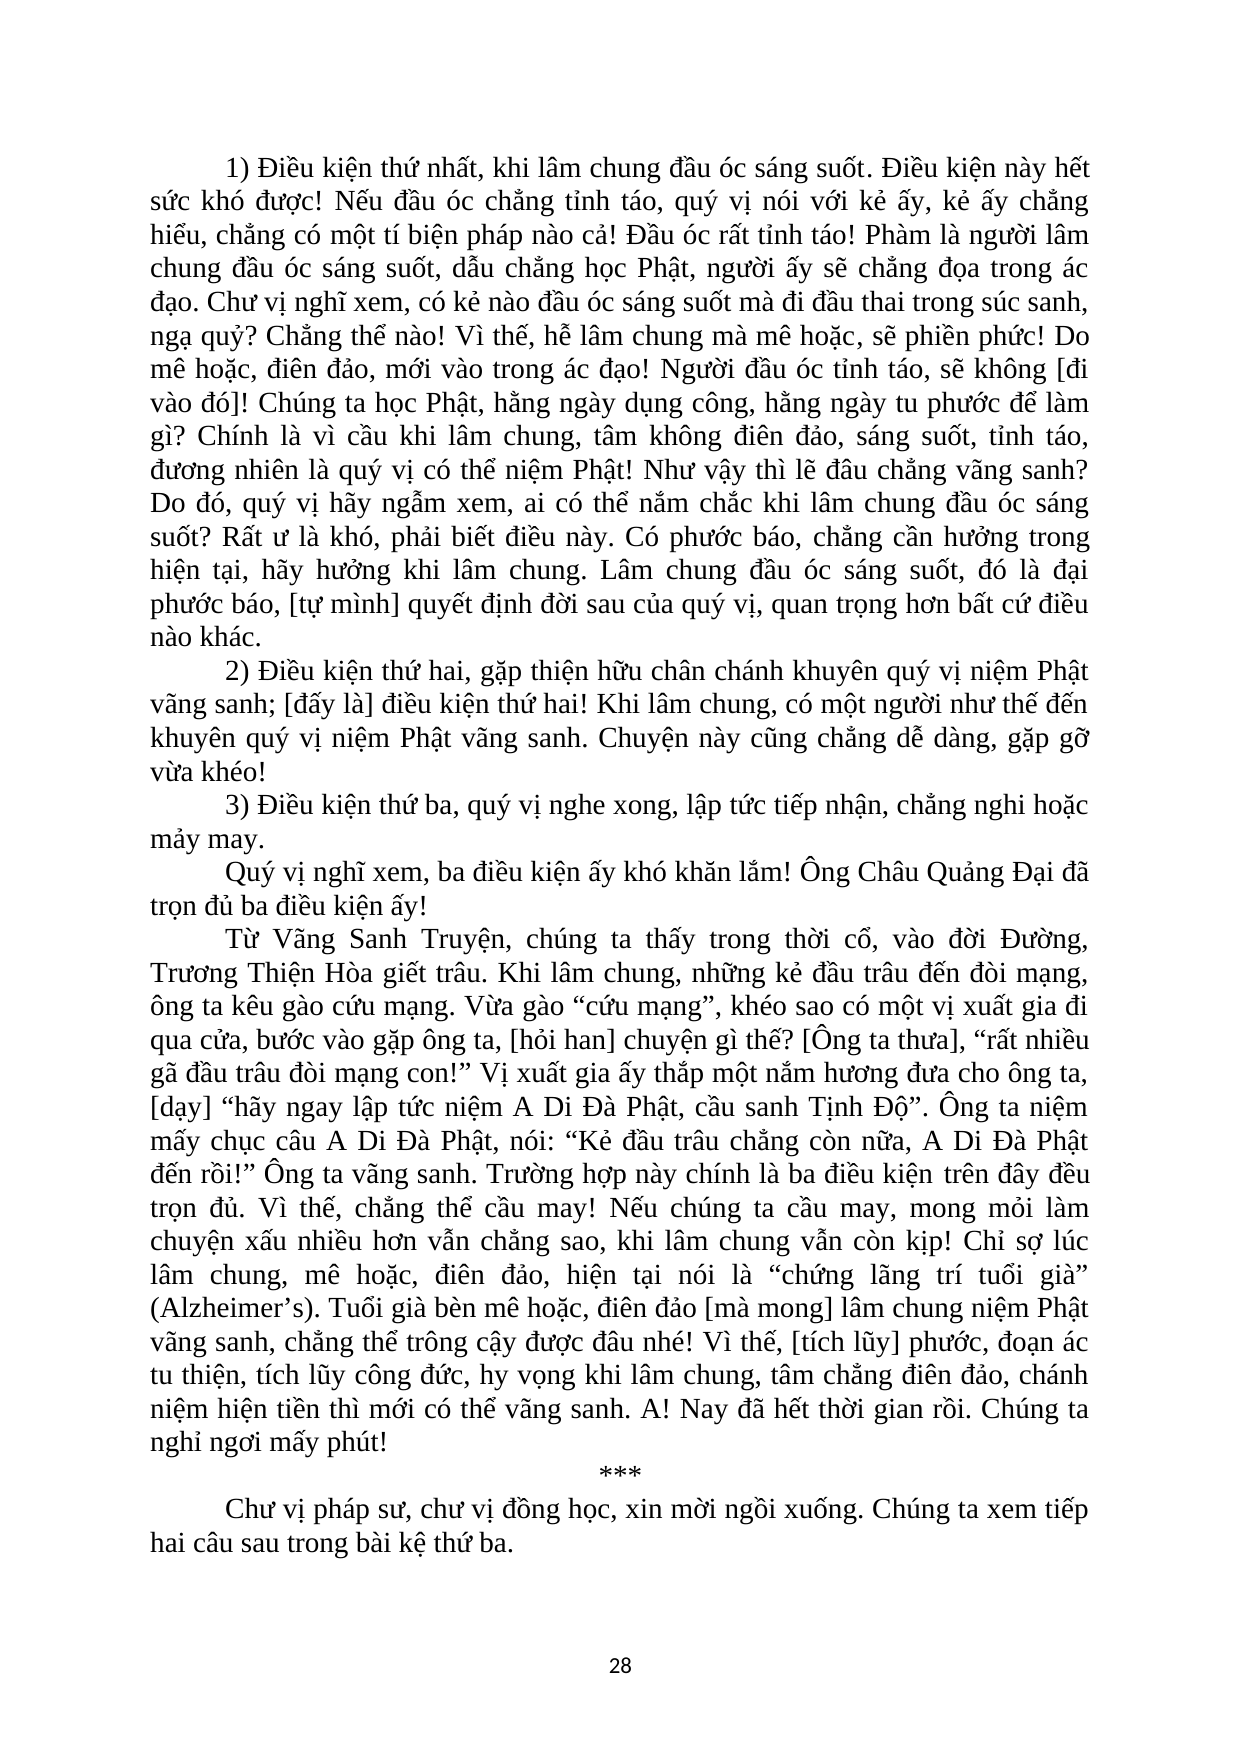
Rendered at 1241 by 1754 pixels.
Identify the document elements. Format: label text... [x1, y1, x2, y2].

text 1) Điều kiện thứ nhất, khi lâm chung đầu óc sáng suốt. Điều kiện này hết sức khó được! Nếu đầu óc chẳng tỉnh táo, quý vị nói với kẻ ấy, kẻ ấy chẳng hiểu, chẳng có một tí biện pháp nào cả! Đầu óc rất tỉnh táo! Phàm là người lâm chung đầu óc sáng suốt, dẫu chẳng học Phật, người ấy sẽ chẳng đọa trong ác đạo. Chư vị nghĩ xem, có kẻ nào đầu óc sáng suốt mà đi đầu thai trong súc sanh, ngạ quỷ? Chẳng thể nào! Vì thế, hễ lâm chung mà mê hoặc, sẽ phiền phức! Do mê hoặc, điên đảo, mới vào trong ác đạo! Người đầu óc tỉnh táo, sẽ không [đi vào đó]! Chúng ta học Phật, hằng ngày dụng công, hằng ngày tu phước để làm gì? Chính là vì cầu khi lâm chung, tâm không điên đảo, sáng suốt, tỉnh táo, đương nhiên là quý vị có thể niệm Phật! Như vậy thì lẽ đâu chẳng vãng sanh? Do đó, quý vị hãy ngẫm xem, ai có thể nắm chắc khi lâm chung đầu óc sáng suốt? Rất ư là khó, phải biết điều này. Có phước báo, chẳng cần hưởng trong hiện tại, hãy hưởng khi lâm chung. Lâm chung đầu óc sáng suốt, đó là đại phước báo, [tự mình] quyết định đời sau của quý vị, quan trọng hơn bất cứ điều nào khác. [150, 150, 1090, 653]
text 2) Điều kiện thứ hai, gặp thiện hữu chân chánh khuyên quý vị niệm Phật vãng sanh; [đấy là] điều kiện thứ hai! Khi lâm chung, có một người như thế đến khuyên quý vị niệm Phật vãng sanh. Chuyện này cũng chẳng dễ dàng, gặp gỡ vừa khéo! [150, 653, 1090, 787]
text Chư vị pháp sư, chư vị đồng học, xin mời ngồi xuống. Chúng ta xem tiếp hai câu sau trong bài kệ thứ ba. [150, 1492, 1090, 1559]
text Quý vị nghĩ xem, ba điều kiện ấy khó khăn lắm! Ông Châu Quảng Đại đã trọn đủ ba điều kiện ấy! [150, 854, 1090, 921]
text Từ Vãng Sanh Truyện, chúng ta thấy trong thời cổ, vào đời Đường, Trương Thiện Hòa giết trâu. Khi lâm chung, những kẻ đầu trâu đến đòi mạng, ông ta kêu gào cứu mạng. Vừa gào “cứu mạng”, khéo sao có một vị xuất gia đi qua cửa, bước vào gặp ông ta, [hỏi han] chuyện gì thế? [Ông ta thưa], “rất nhiều gã đầu trâu đòi mạng con!” Vị xuất gia ấy thắp một nắm hương đưa cho ông ta, [dạy] “hãy ngay lập tức niệm A Di Đà Phật, cầu sanh Tịnh Độ”. Ông ta niệm mấy chục câu A Di Đà Phật, nói: “Kẻ đầu trâu chẳng còn nữa, A Di Đà Phật đến rồi!” Ông ta vãng sanh. Trường hợp này chính là ba điều kiện trên đây đều trọn đủ. Vì thế, chẳng thể cầu may! Nếu chúng ta cầu may, mong mỏi làm chuyện xấu nhiều hơn vẫn chẳng sao, khi lâm chung vẫn còn kịp! Chỉ sợ lúc lâm chung, mê hoặc, điên đảo, hiện tại nói là “chứng lãng trí tuổi già” (Alzheimer’s). Tuổi già bèn mê hoặc, điên đảo [mà mong] lâm chung niệm Phật vãng sanh, chẳng thể trông cậy được đâu nhé! Vì thế, [tích lũy] phước, đoạn ác tu thiện, tích lũy công đức, hy vọng khi lâm chung, tâm chẳng điên đảo, chánh niệm hiện tiền thì mới có thể vãng sanh. A! Nay đã hết thời gian rồi. Chúng ta nghỉ ngơi mấy phút! [150, 921, 1090, 1458]
text 3) Điều kiện thứ ba, quý vị nghe xong, lập tức tiếp nhận, chẳng nghi hoặc mảy may. [150, 787, 1090, 854]
text *** [150, 1458, 1090, 1492]
